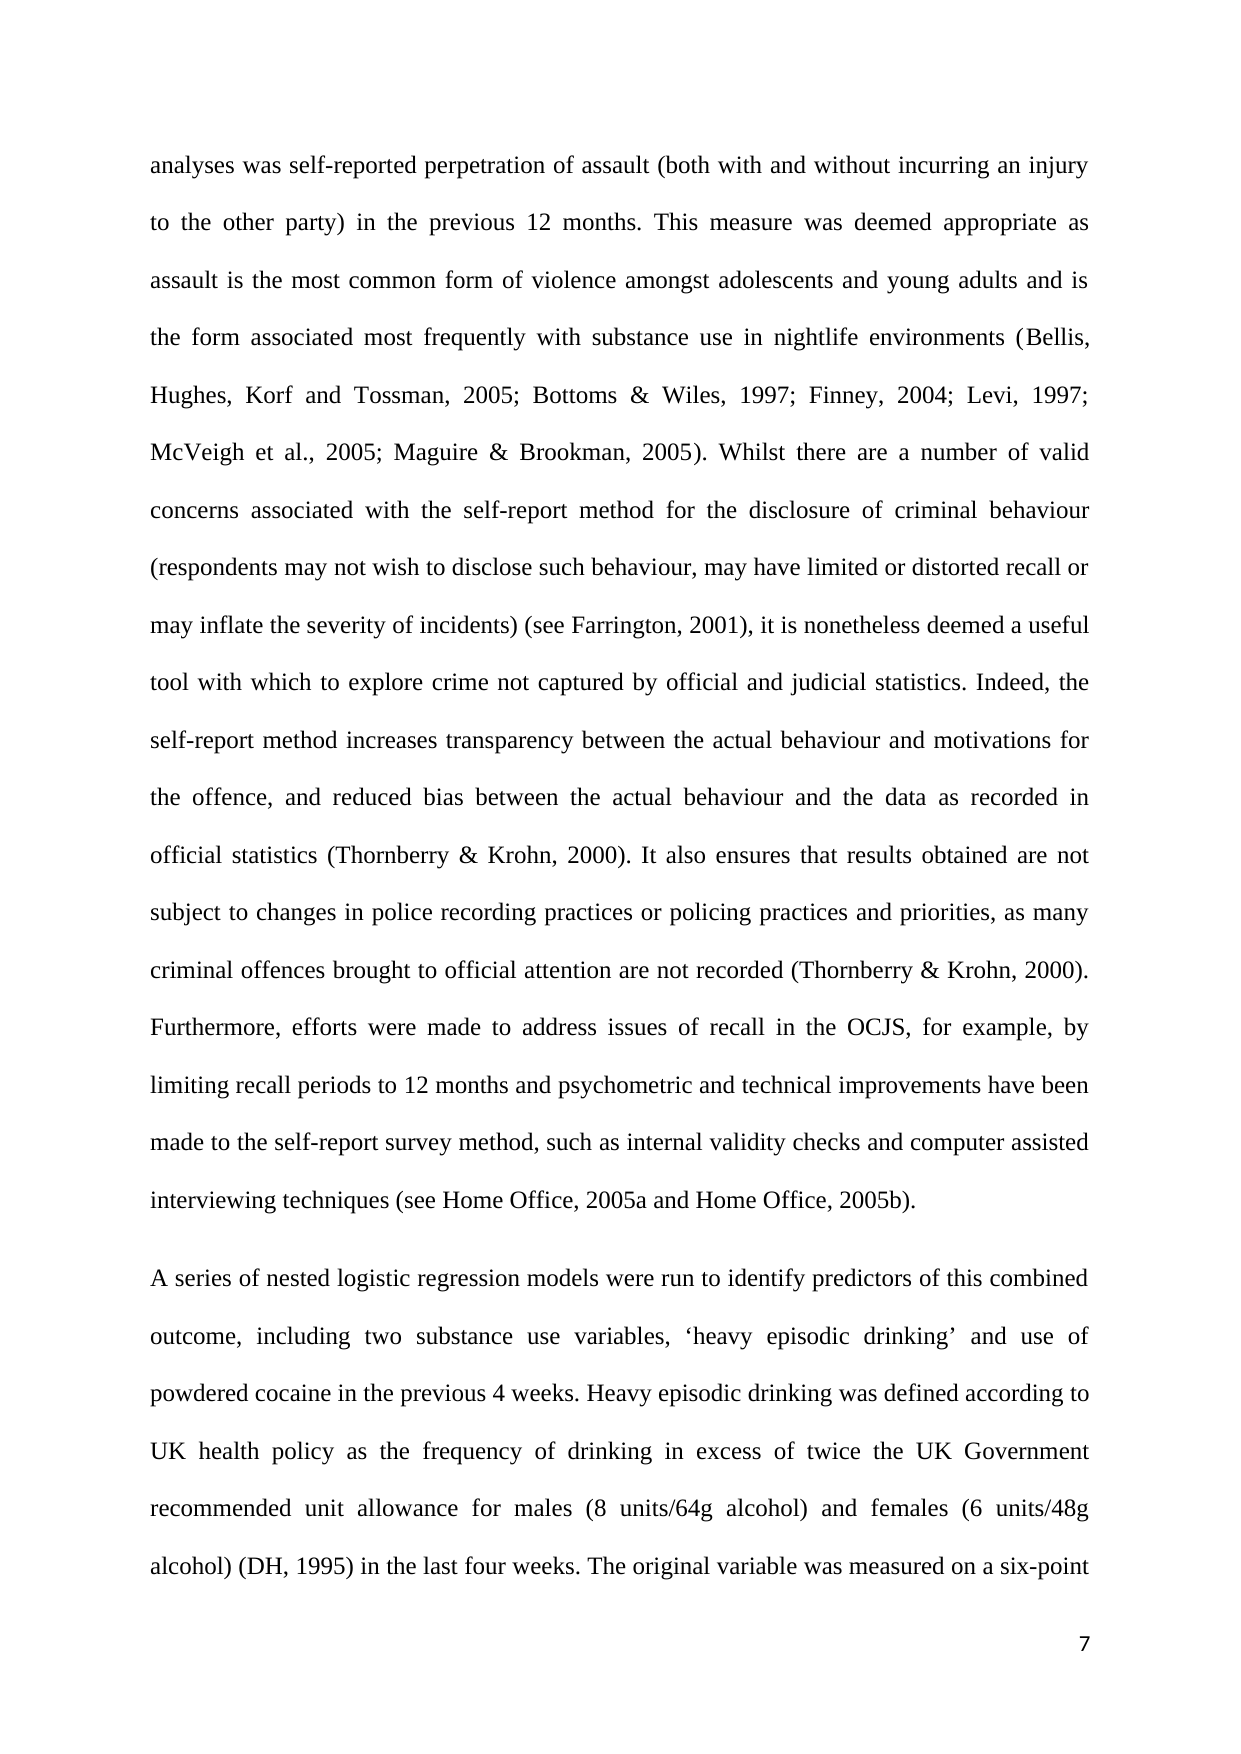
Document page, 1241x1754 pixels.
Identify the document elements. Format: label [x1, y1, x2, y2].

text [150, 150, 1090, 1214]
text [150, 1263, 1090, 1579]
